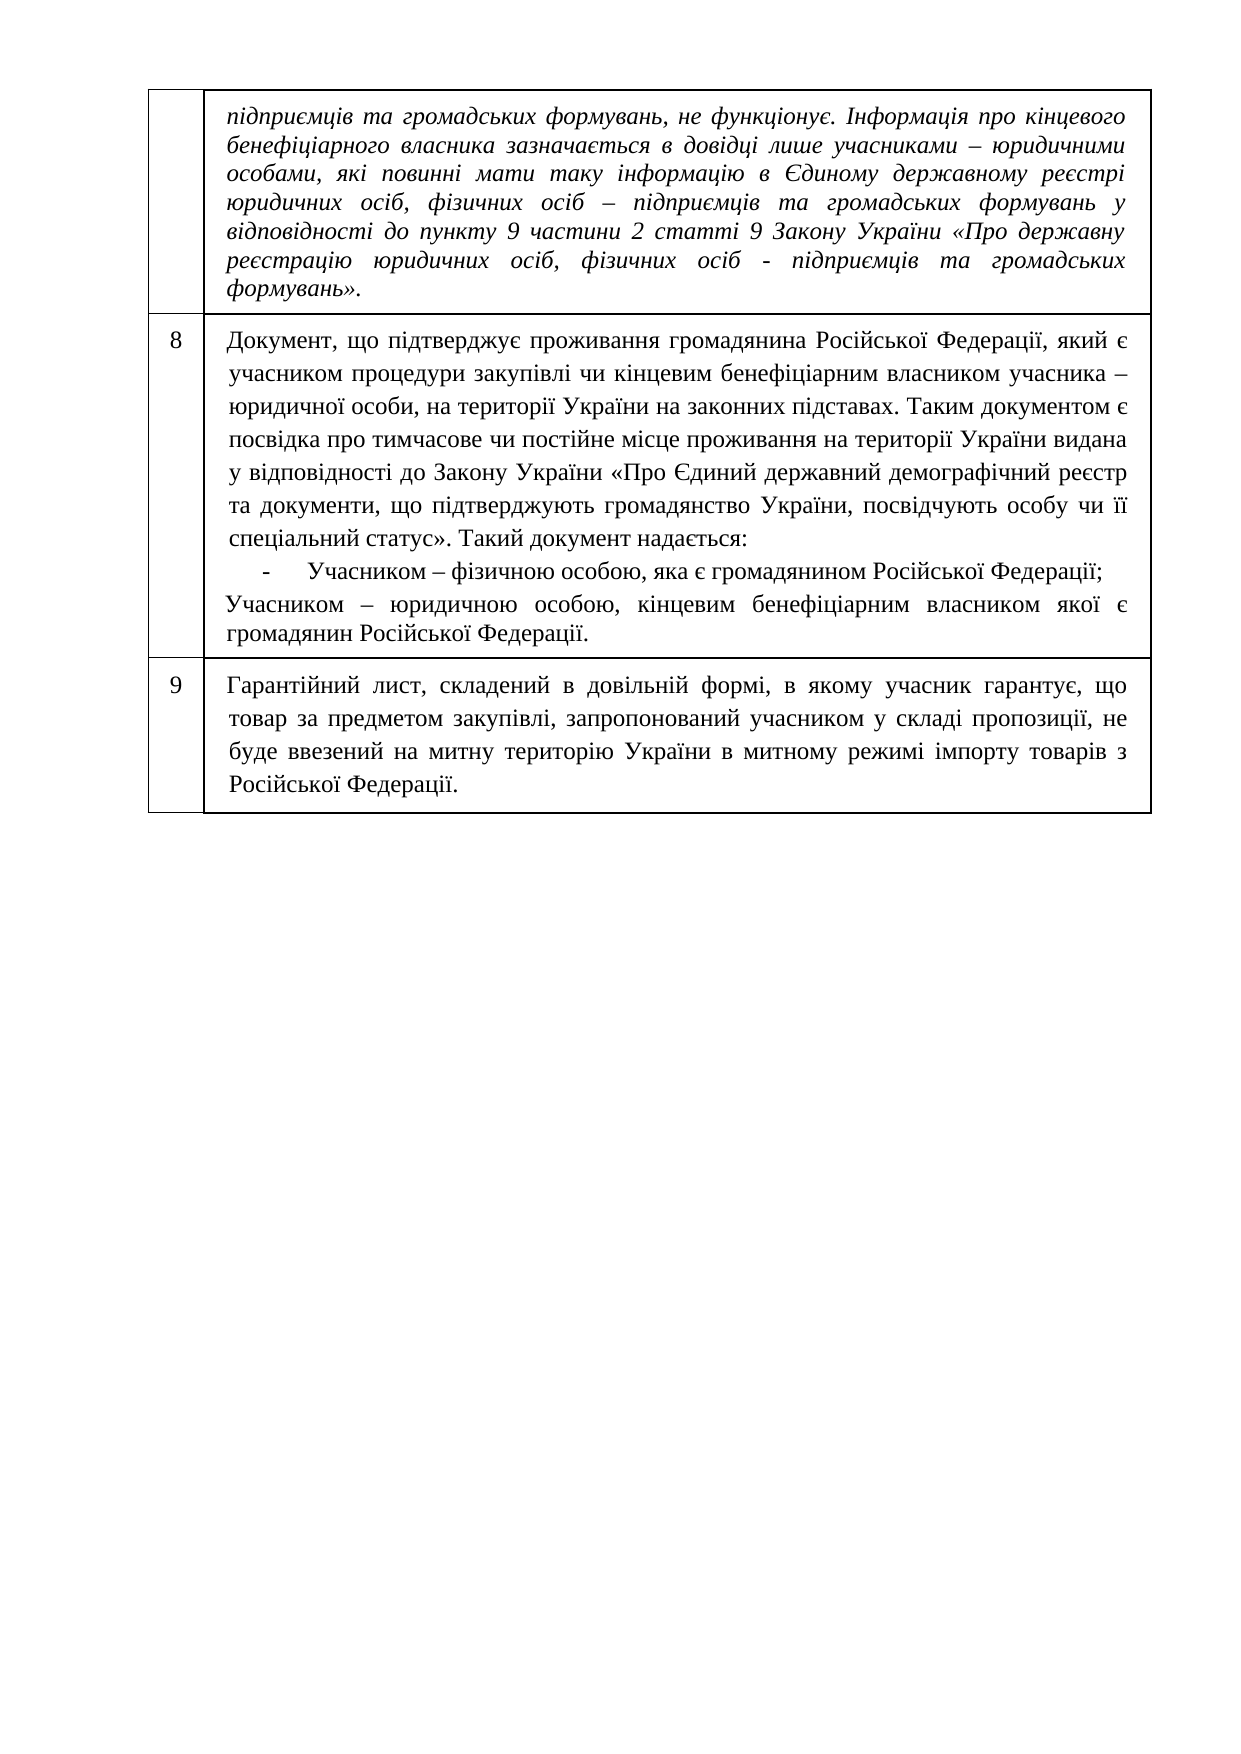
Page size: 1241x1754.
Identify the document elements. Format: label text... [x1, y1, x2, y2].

table_cell 9 [149, 658, 203, 812]
table_cell Документ, що підтверджує проживання громадянина Російської Федерації, який є учасником процедури закупівлі чи кінцевим бенефіціарним власником учасника – юридичної особи, на території України на законних підставах. Таким документом є посвідка про тимчасове чи постійне місце проживання на території України видана у відповідності до Закону України «Про Єдиний державний демографічний реєстр та документи, що підтверджують громадянство України, посвідчують особу чи її спеціальний статус». Такий документ надається: - Учасником – фізичною особою, яка є громадянином Російської Федерації; Учасником – юридичною особою, кінцевим бенефіціарним власником якої є громадянин Російської Федерації. [205, 315, 1150, 657]
table_cell 7 [149, 90, 203, 313]
table_cell Гарантійний лист, складений в довільній формі, в якому учасник гарантує, що товар за предметом закупівлі, запропонований учасником у складі пропозиції, не буде ввезений на митну територію України в митному режимі імпорту товарів з Російської Федерації. [205, 659, 1150, 812]
table_cell 8 [149, 314, 203, 657]
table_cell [205, 91, 1150, 313]
